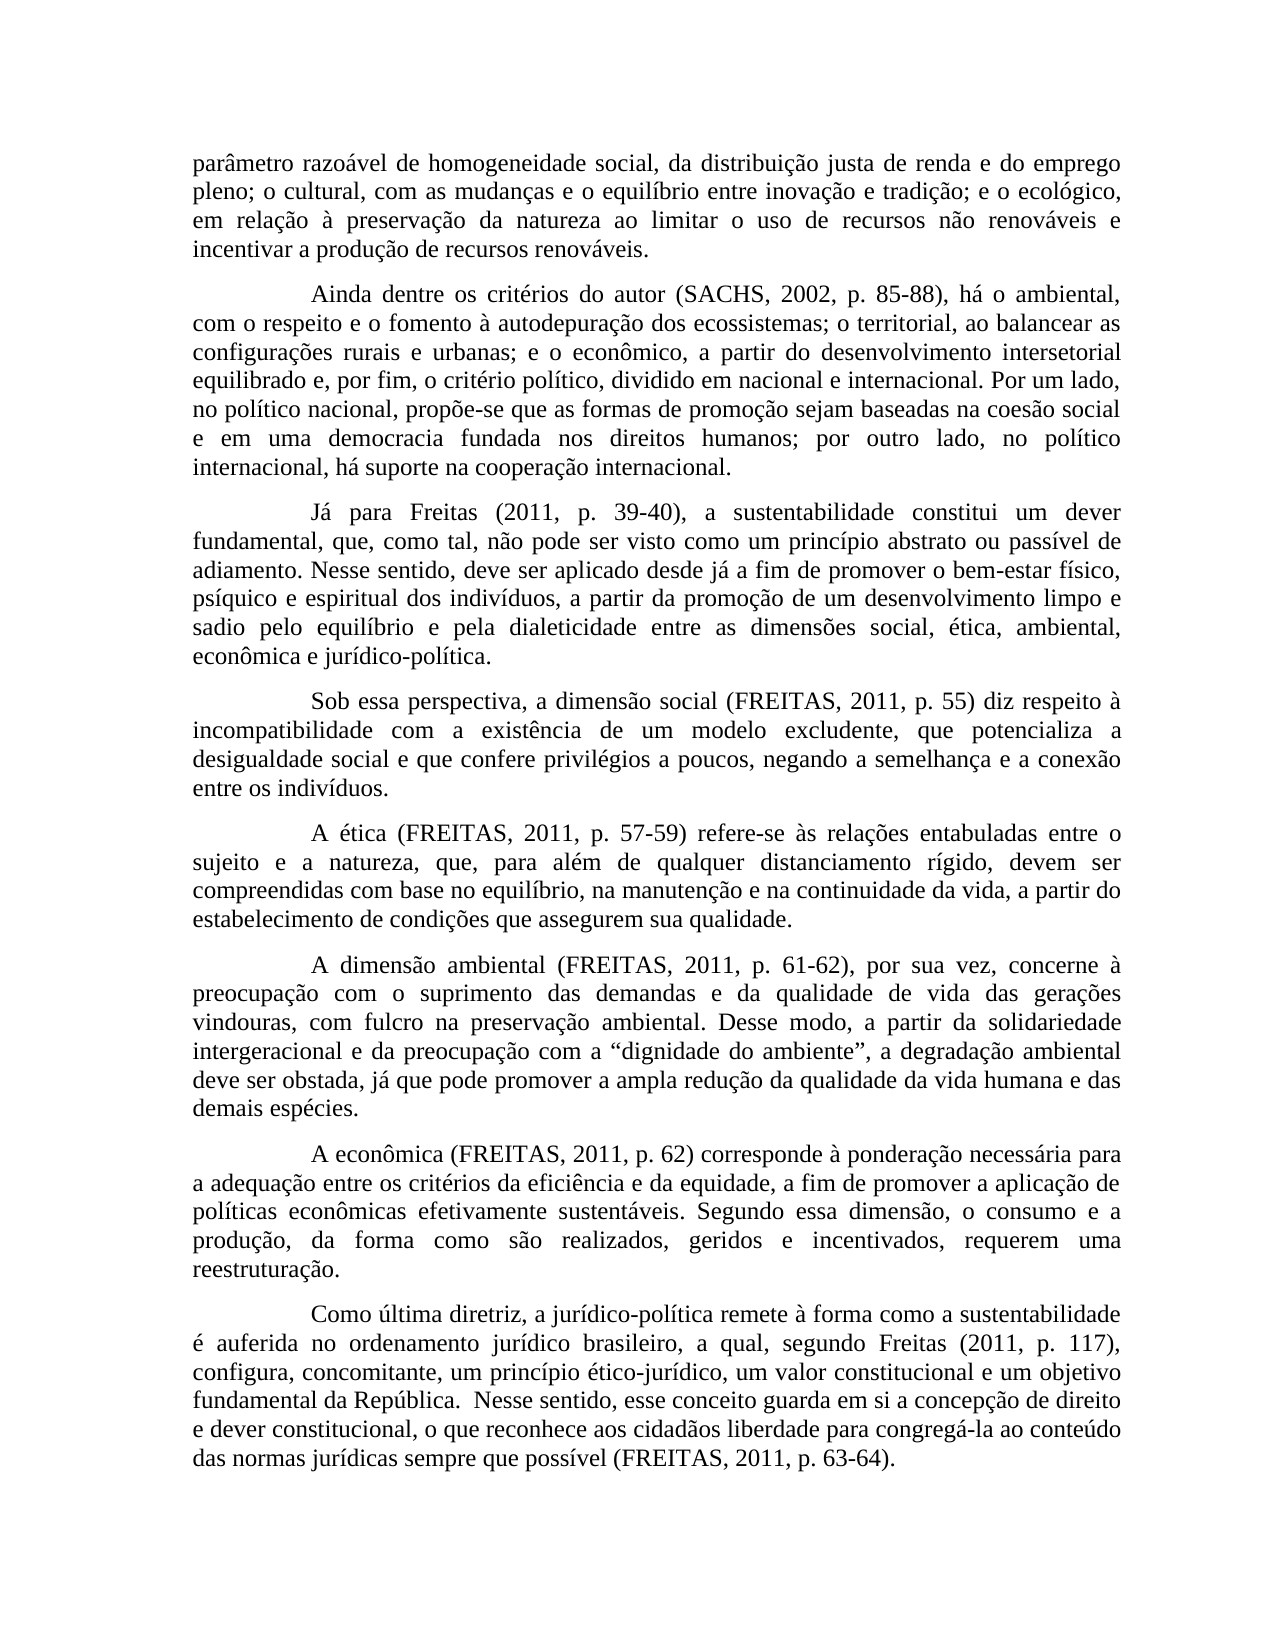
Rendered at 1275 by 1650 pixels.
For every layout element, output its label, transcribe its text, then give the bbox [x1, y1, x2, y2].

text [192, 148, 1122, 263]
text Ainda dentre os critérios do autor (SACHS, 2002, p. 85-88), há o ambiental, com o respeito e o fomento à autodepuração dos ecossistemas; o territorial, ao balancear as configurações rurais e urbanas; e o econômico, a partir do desenvolvimento intersetorial equilibrado e, por fim, o critério político, dividido em nacional e internacional. Por um lado, no político nacional, propõe-se que as formas de promoção sejam baseadas na coesão social e em uma democracia fundada nos direitos humanos; por outro lado, no político internacional, há suporte na cooperação internacional. [192, 279, 1122, 481]
text Já para Freitas (2011, p. 39-40), a sustentabilidade constitui um dever fundamental, que, como tal, não pode ser visto como um princípio abstrato ou passível de adiamento. Nesse sentido, deve ser aplicado desde já a fim de promover o bem-estar físico, psíquico e espiritual dos indivíduos, a partir da promoção de um desenvolvimento limpo e sadio pelo equilíbrio e pela dialeticidade entre as dimensões social, ética, ambiental, econômica e jurídico-política. [192, 497, 1122, 670]
text Sob essa perspectiva, a dimensão social (FREITAS, 2011, p. 55) diz respeito à incompatibilidade com a existência de um modelo excludente, que potencializa a desigualdade social e que confere privilégios a poucos, negando a semelhança e a conexão entre os indivíduos. [192, 686, 1122, 801]
text Como última diretriz, a jurídico-política remete à forma como a sustentabilidade é auferida no ordenamento jurídico brasileiro, a qual, segundo Freitas (2011, p. 117), configura, concomitante, um princípio ético-jurídico, um valor constitucional e um objetivo fundamental da República. Nesse sentido, esse conceito guarda em si a concepção de direito e dever constitucional, o que reconhece aos cidadãos liberdade para congregá-la ao conteúdo das normas jurídicas sempre que possível (FREITAS, 2011, p. 63-64). [192, 1299, 1122, 1472]
text A dimensão ambiental (FREITAS, 2011, p. 61-62), por sua vez, concerne à preocupação com o suprimento das demandas e da qualidade de vida das gerações vindouras, com fulcro na preservação ambiental. Desse modo, a partir da solidariedade intergeracional e da preocupação com a “dignidade do ambiente”, a degradação ambiental deve ser obstada, já que pode promover a ampla redução da qualidade da vida humana e das demais espécies. [192, 950, 1122, 1122]
text A econômica (FREITAS, 2011, p. 62) corresponde à ponderação necessária para a adequação entre os critérios da eficiência e da equidade, a fim de promover a aplicação de políticas econômicas efetivamente sustentáveis. Segundo essa dimensão, o consumo e a produção, da forma como são realizados, geridos e incentivados, requerem uma reestruturação. [192, 1139, 1122, 1283]
text A ética (FREITAS, 2011, p. 57-59) refere-se às relações entabuladas entre o sujeito e a natureza, que, para além de qualquer distanciamento rígido, devem ser compreendidas com base no equilíbrio, na manutenção e na continuidade da vida, a partir do estabelecimento de condições que assegurem sua qualidade. [192, 818, 1122, 933]
